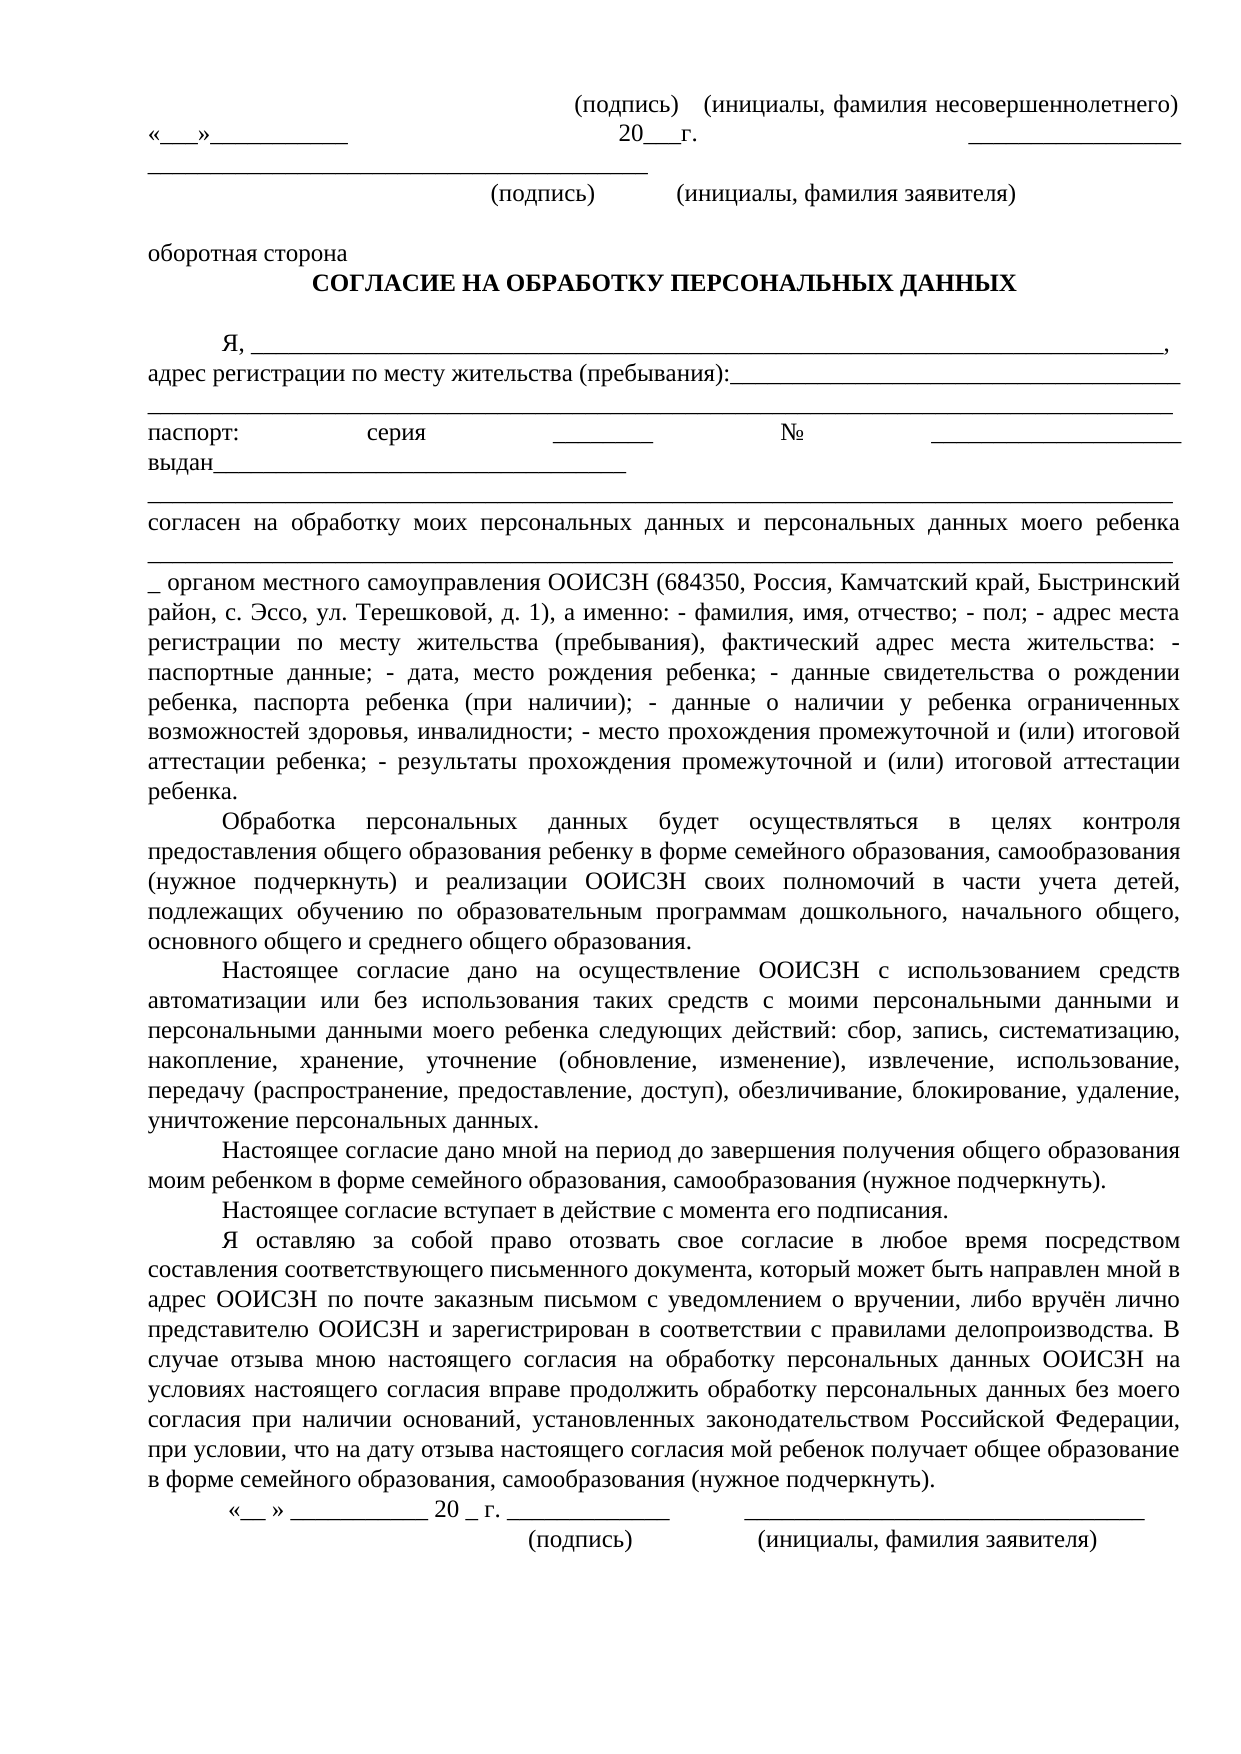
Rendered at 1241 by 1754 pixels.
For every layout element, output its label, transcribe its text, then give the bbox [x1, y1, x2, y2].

text Я, _________________________________________________________________________, [148, 328, 1181, 357]
text паспорт: серия ________ № ____________________ выдан_________________________________ [148, 417, 1181, 476]
text Я оставляю за собой право отозвать свое согласие в любое время посредством составления соответствующего письменного документа, который может быть направлен мной в адрес ООИСЗН по почте заказным письмом с уведомлением о вручении, либо вручён лично представителю ООИСЗН и зарегистрирован в соответствии с правилами делопроизводства. В случае отзыва мною настоящего согласия на обработку персональных данных ООИСЗН на условиях настоящего согласия вправе продолжить обработку персональных данных без моего согласия при наличии оснований, установленных законодательством Российской Федерации, при условии, что на дату отзыва настоящего согласия мой ребенок получает общее образование в форме семейного образования, самообразования (нужное подчеркнуть). [148, 1225, 1181, 1493]
text оборотная сторона [148, 238, 1181, 267]
text согласен на обработку моих персональных данных и персональных данных моего ребенка ___________________________________________________________________________________ органом местного самоуправления ООИСЗН (684350, Россия, Камчатский край, Быстринский район, с. Эссо, ул. Терешковой, д. 1), а именно: - фамилия, имя, отчество; - пол; - адрес места регистрации по месту жительства (пребывания), фактический адрес места жительства: - паспортные данные; - дата, место рождения ребенка; - данные свидетельства о рождении ребенка, паспорта ребенка (при наличии); - данные о наличии у ребенка ограниченных возможностей здоровья, инвалидности; - место прохождения промежуточной и (или) итоговой аттестации ребенка; - результаты прохождения промежуточной и (или) итоговой аттестации ребенка. [148, 507, 1181, 805]
list (подпись) (инициалы, фамилия несовершеннолетнего) «___»___________ 20___г. _________________ ________________________________________ [148, 89, 1181, 177]
text (подпись) (инициалы, фамилия заявителя) [148, 1524, 1181, 1552]
text адрес регистрации по месту жительства (пребывания):____________________________________ [148, 358, 1181, 386]
text Настоящее согласие дано мной на период до завершения получения общего образования моим ребенком в форме семейного образования, самообразования (нужное подчеркнуть). [148, 1135, 1181, 1194]
text __________________________________________________________________________________ [148, 388, 1181, 416]
text «__ » ___________ 20 _ г. _____________ ________________________________ [148, 1494, 1181, 1522]
text Настоящее согласие вступает в действие с момента его подписания. [148, 1195, 1181, 1223]
text Обработка персональных данных будет осуществляться в целях контроля предоставления общего образования ребенку в форме семейного образования, самообразования (нужное подчеркнуть) и реализации ООИСЗН своих полномочий в части учета детей, подлежащих обучению по образовательным программам дошкольного, начального общего, основного общего и среднего общего образования. [148, 806, 1181, 954]
text __________________________________________________________________________________ [148, 477, 1181, 506]
text Настоящее согласие дано на осуществление ООИСЗН с использованием средств автоматизации или без использования таких средств с моими персональными данными и персональными данными моего ребенка следующих действий: сбор, запись, систематизацию, накопление, хранение, уточнение (обновление, изменение), извлечение, использование, передачу (распространение, предоставление, доступ), обезличивание, блокирование, удаление, уничтожение персональных данных. [148, 956, 1181, 1134]
text СОГЛАСИЕ НА ОБРАБОТКУ ПЕРСОНАЛЬНЫХ ДАННЫХ [148, 268, 1181, 297]
list (подпись) (инициалы, фамилия заявителя) [148, 178, 1181, 207]
